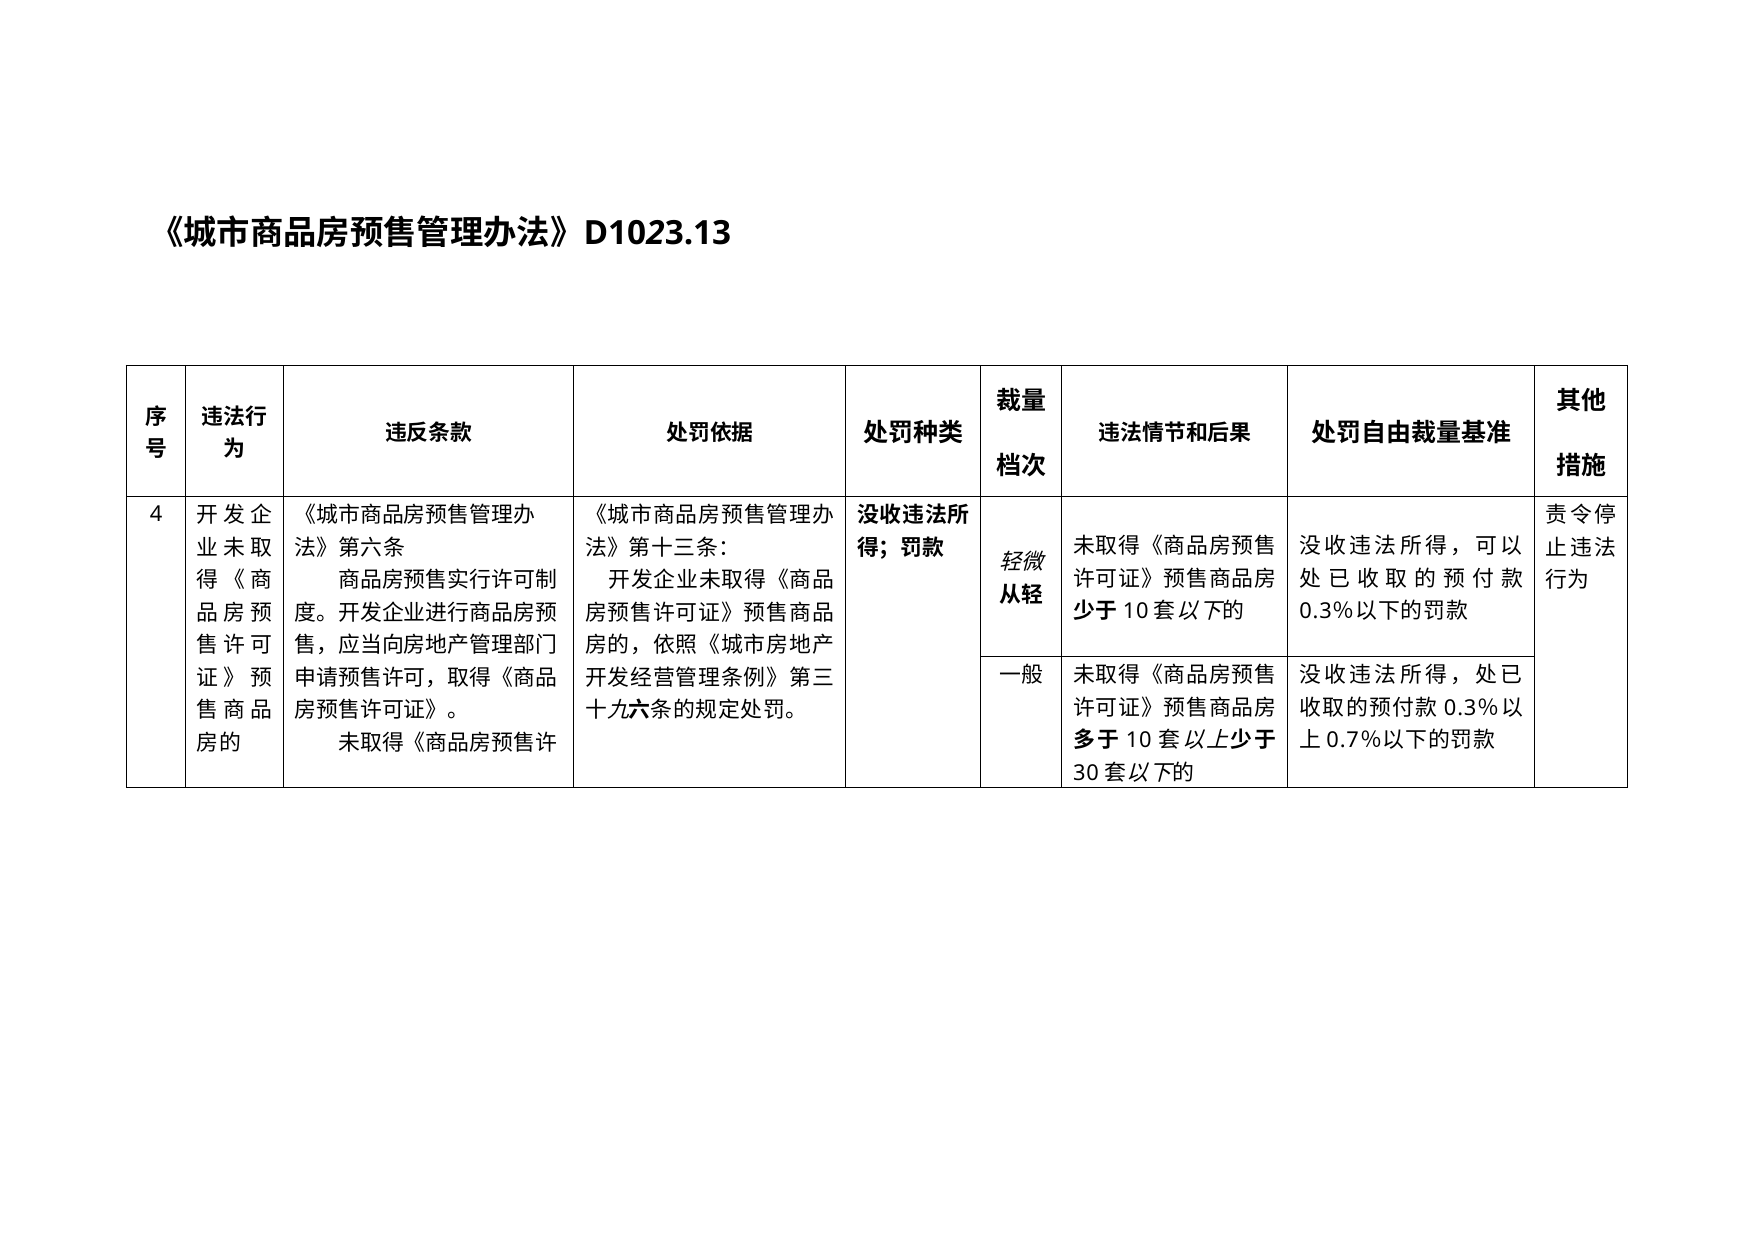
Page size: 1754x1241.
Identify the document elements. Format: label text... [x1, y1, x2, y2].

table_cell 4 [127, 497, 185, 787]
table_cell 未取得《商品房预售许可证》预售商品房少于10套以下的 [1062, 497, 1287, 656]
table_cell 一般 [981, 657, 1061, 787]
table_cell 开发企业未取得《商品房预售许可证》预售商品房的 [186, 497, 283, 787]
table_header 序号 [127, 366, 185, 496]
table_cell 责令停止违法行为 [1535, 497, 1627, 787]
table_cell 《城市商品房预售管理办法》第十三条： 开发企业未取得《商品房预售许可证》预售商品房的，依照《城市房地产开发经营管理条例》第三十九六条的规定处罚。 《城市房地产开发经营管理条例》第三十九六条 违反本条例规定，擅自预售商品房的，由县级以上人民政府房地产开发主管部门责令停止违法行为，没收违法所得，可以并处已收取的预付款1%以下的罚款。 [574, 497, 845, 787]
table_header 违法情节和后果 [1062, 366, 1287, 496]
table_header 违反条款 [284, 366, 573, 496]
table_header 裁量档次 [981, 366, 1061, 496]
table_header 处罚自由裁量基准 [1288, 366, 1534, 496]
table_cell 没收违法所得，处已收取的预付款0.3％以上0.7％以下的罚款 [1288, 657, 1534, 787]
table_cell 《城市商品房预售管理办法》第六条 商品房预售实行许可制度。开发企业进行商品房预售，应当向房地产管理部门申请预售许可，取得《商品房预售许可证》。 未取得《商品房预售许可证》的，不得进行商品房预售。 [284, 497, 573, 787]
table_cell 未取得《商品房预售许可证》预售商品房多于10套以上少于30套以下的 [1062, 657, 1287, 787]
table_cell 没收违法所得；罚款 [846, 497, 980, 787]
table_header 其他措施 [1535, 366, 1627, 496]
table_header 违法行为 [186, 366, 283, 496]
table_cell 没收违法所得，可以处已收取的预付款0.3％以下的罚款 [1288, 497, 1534, 656]
subtitle 《城市商品房预售管理办法》D1023.13 [150, 198, 1604, 263]
table_header 处罚种类 [846, 366, 980, 496]
table_header 处罚依据 [574, 366, 845, 496]
table_cell 轻微从轻 [981, 497, 1061, 656]
